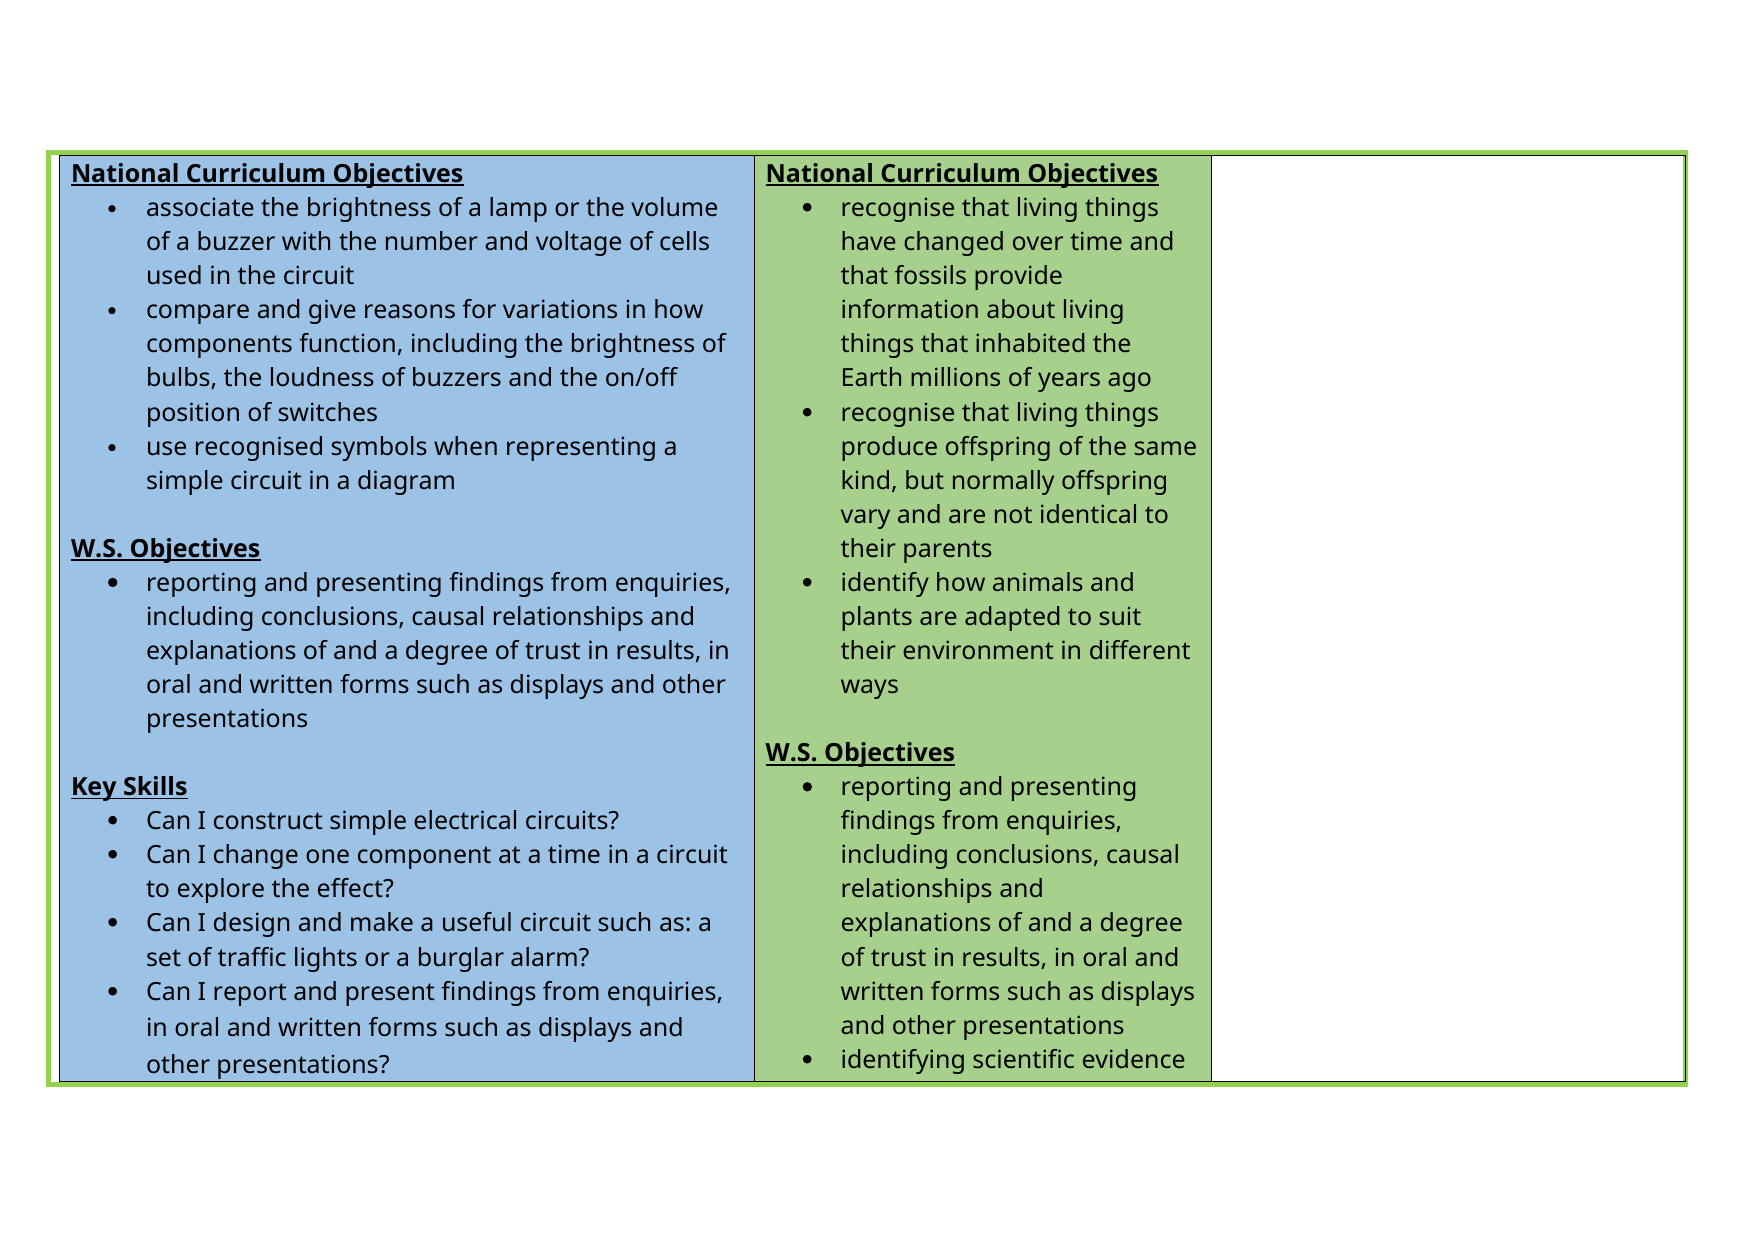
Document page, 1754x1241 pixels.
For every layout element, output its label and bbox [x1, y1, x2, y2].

table_cell [51, 155, 59, 1082]
table_cell [1212, 156, 1683, 1081]
